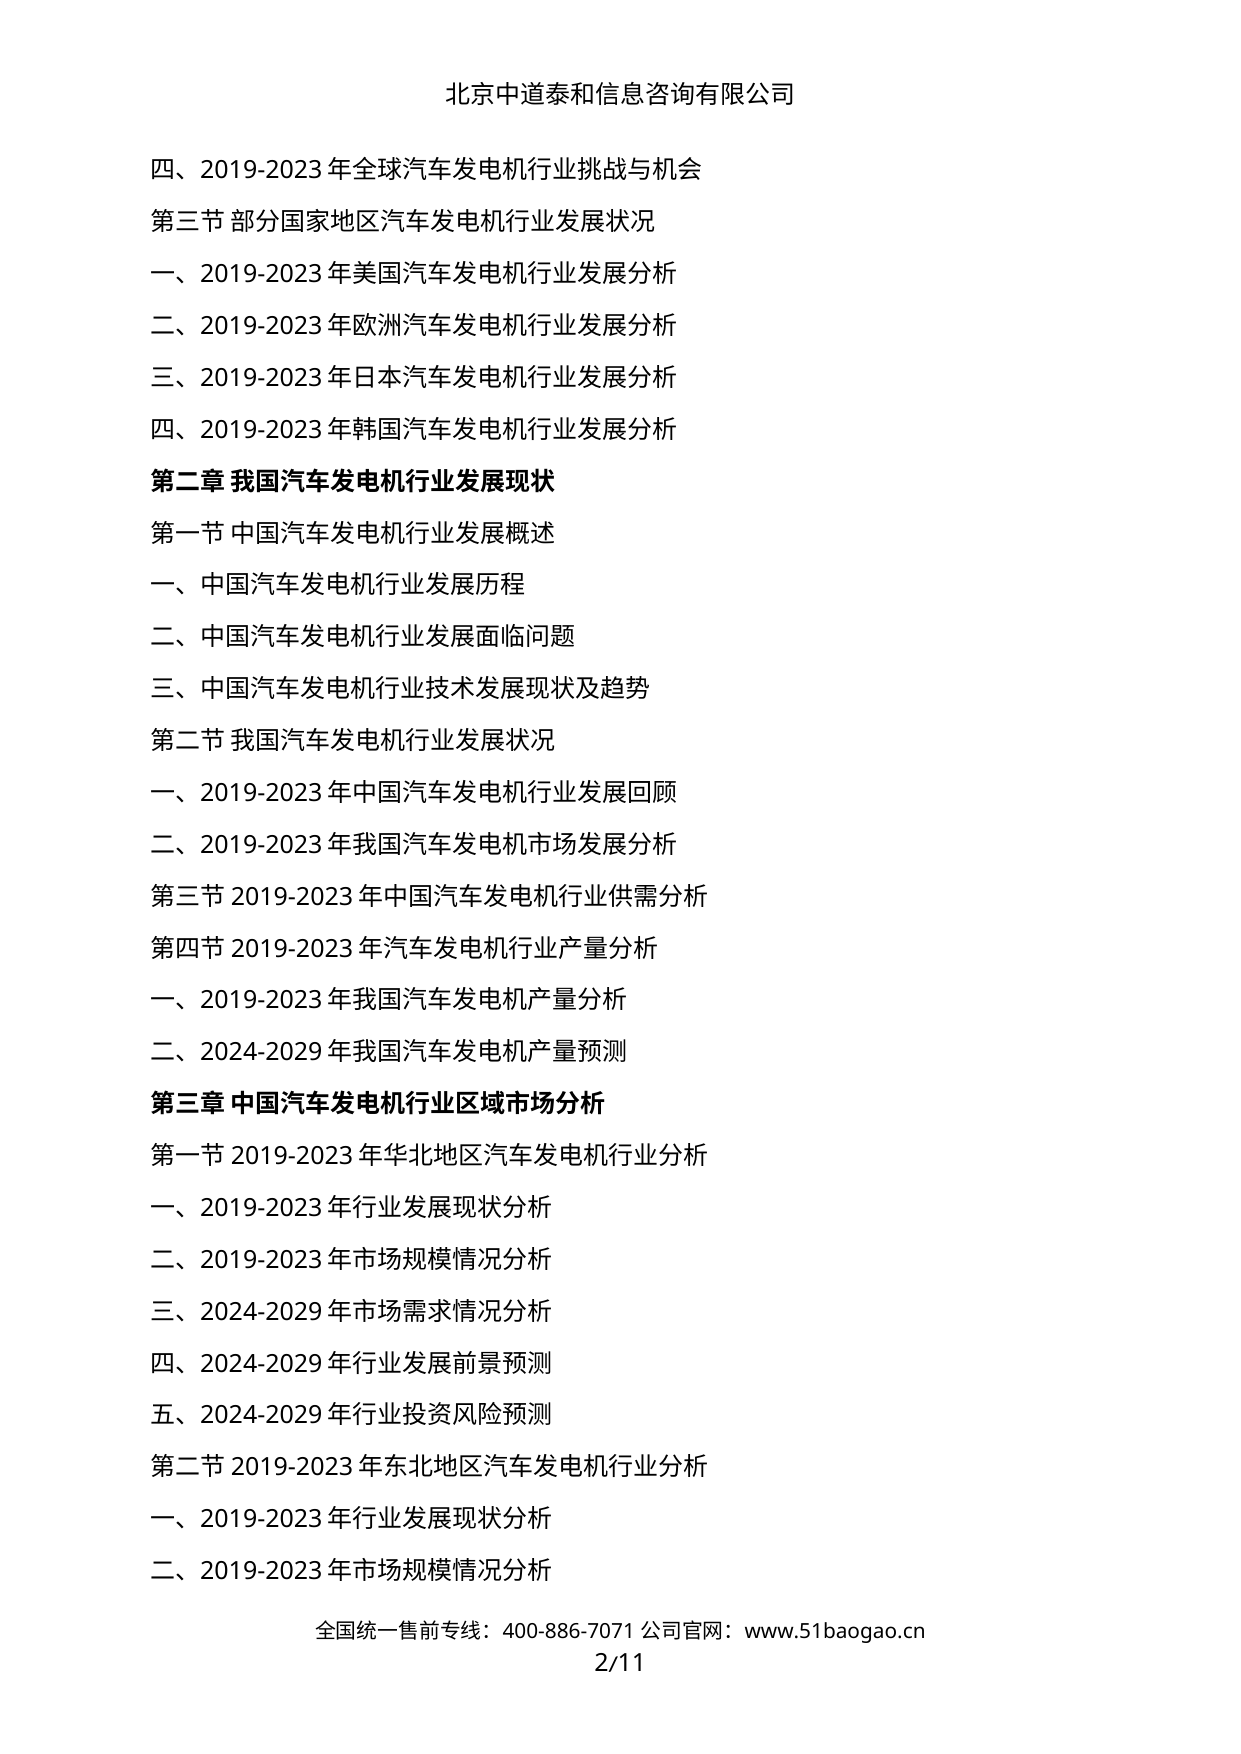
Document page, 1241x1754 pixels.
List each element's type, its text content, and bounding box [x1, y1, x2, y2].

text 一、2019-2023年美国汽车发电机行业发展分析 [150, 254, 1090, 290]
text 第三节 2019-2023年中国汽车发电机行业供需分析 [150, 876, 1090, 912]
text 第四节 2019-2023年汽车发电机行业产量分析 [150, 928, 1090, 964]
text 第一节 2019-2023年华北地区汽车发电机行业分析 [150, 1136, 1090, 1172]
text 二、2019-2023年市场规模情况分析 [150, 1551, 1090, 1587]
text 二、2019-2023年欧洲汽车发电机行业发展分析 [150, 306, 1090, 342]
text 一、2019-2023年中国汽车发电机行业发展回顾 [150, 772, 1090, 809]
text 二、2019-2023年市场规模情况分析 [150, 1239, 1090, 1276]
text 第二节 我国汽车发电机行业发展状况 [150, 721, 1090, 757]
text 一、中国汽车发电机行业发展历程 [150, 565, 1090, 601]
text 一、2019-2023年我国汽车发电机产量分析 [150, 980, 1090, 1016]
text 二、2024-2029年我国汽车发电机产量预测 [150, 1032, 1090, 1068]
text 第三章 中国汽车发电机行业区域市场分析 [150, 1084, 1090, 1120]
text 二、2019-2023年我国汽车发电机市场发展分析 [150, 824, 1090, 861]
text 第一节 中国汽车发电机行业发展概述 [150, 513, 1090, 549]
text 第三节 部分国家地区汽车发电机行业发展状况 [150, 202, 1090, 238]
text 四、2024-2029年行业发展前景预测 [150, 1343, 1090, 1379]
text 四、2019-2023年韩国汽车发电机行业发展分析 [150, 409, 1090, 446]
text 四、2019-2023年全球汽车发电机行业挑战与机会 [150, 150, 1090, 186]
text 二、中国汽车发电机行业发展面临问题 [150, 617, 1090, 653]
text 一、2019-2023年行业发展现状分析 [150, 1499, 1090, 1535]
text 三、2019-2023年日本汽车发电机行业发展分析 [150, 357, 1090, 394]
text 一、2019-2023年行业发展现状分析 [150, 1187, 1090, 1224]
text 五、2024-2029年行业投资风险预测 [150, 1395, 1090, 1431]
text 三、中国汽车发电机行业技术发展现状及趋势 [150, 669, 1090, 705]
text 第二节 2019-2023年东北地区汽车发电机行业分析 [150, 1447, 1090, 1483]
text 第二章 我国汽车发电机行业发展现状 [150, 461, 1090, 497]
text 三、2024-2029年市场需求情况分析 [150, 1291, 1090, 1327]
